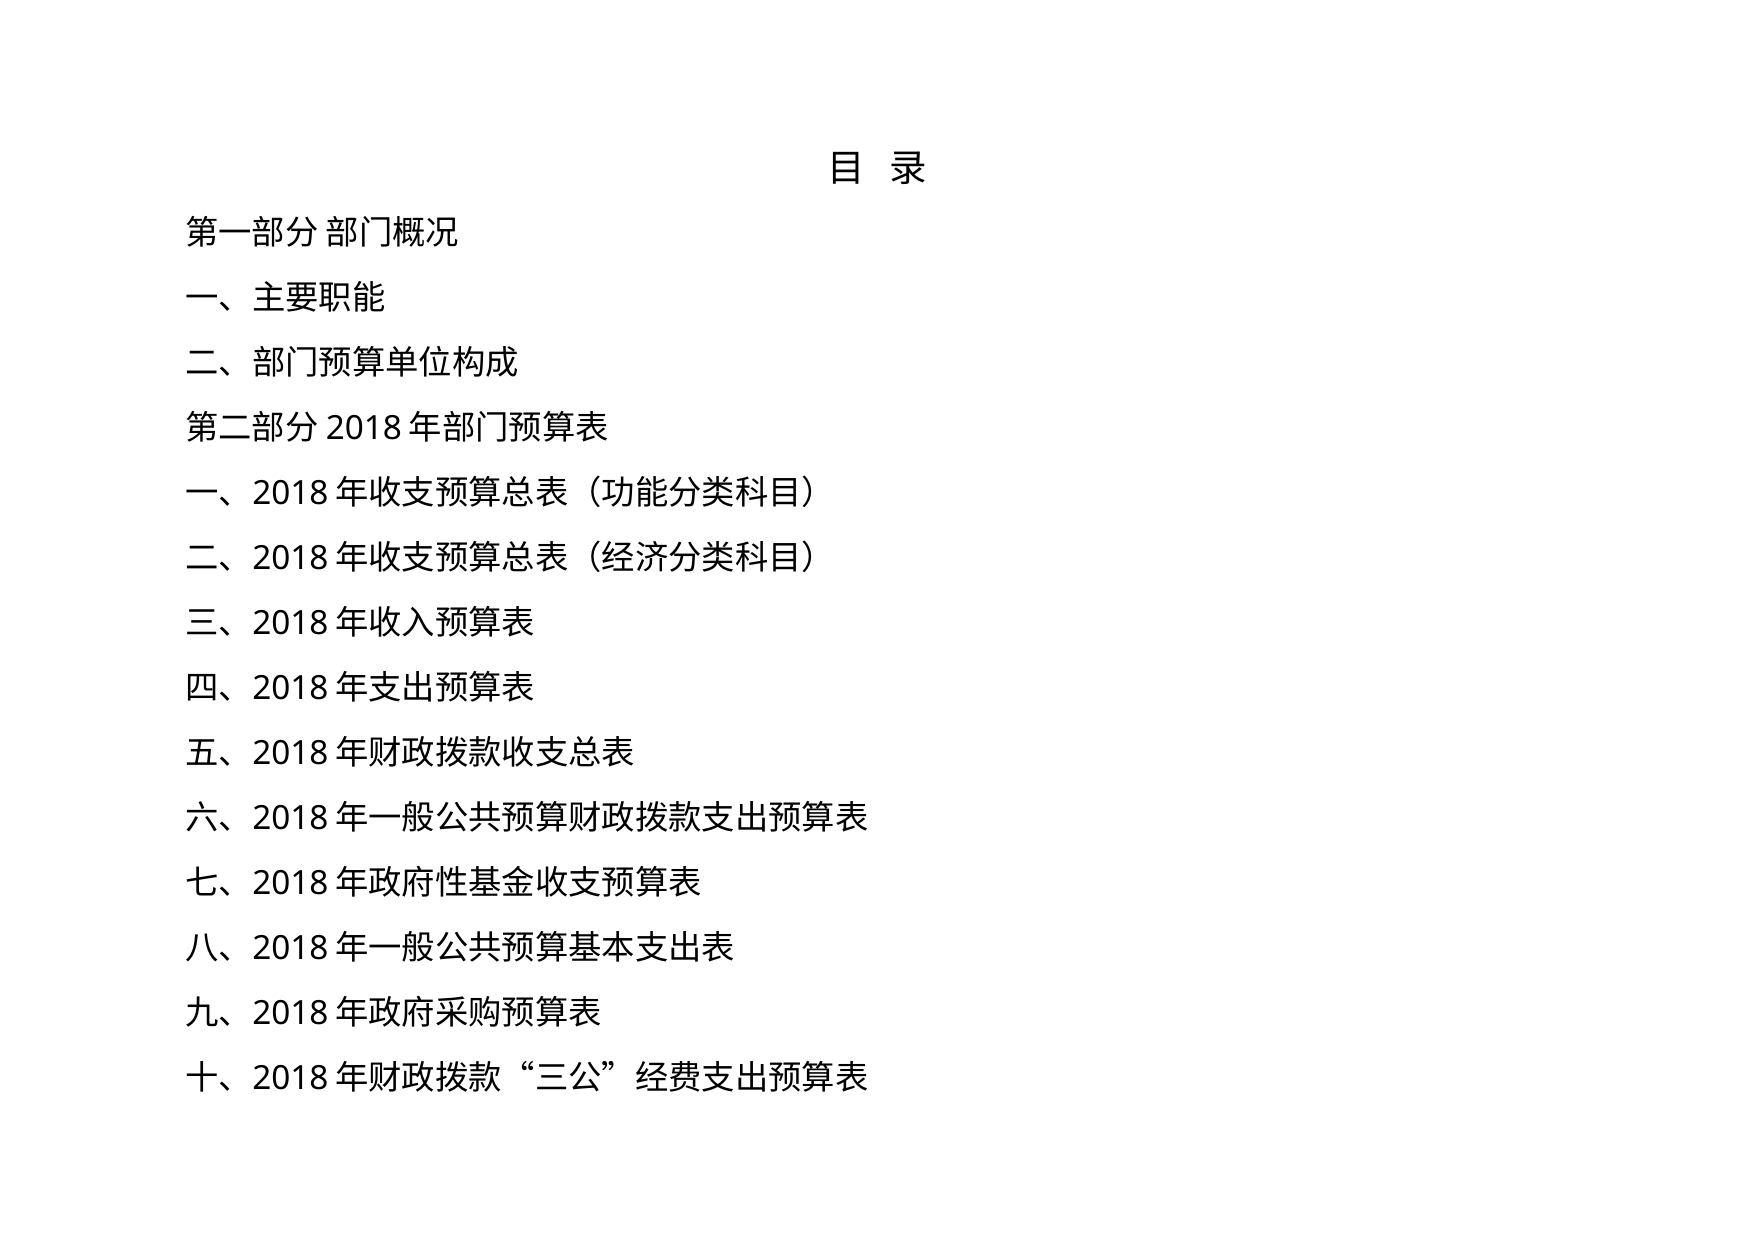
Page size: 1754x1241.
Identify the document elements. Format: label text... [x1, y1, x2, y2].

text 七、2018年政府性基金收支预算表 [118, 848, 1636, 913]
text 第二部分 2018年部门预算表 [118, 393, 1636, 458]
text 一、主要职能 [118, 263, 1636, 328]
text 三、2018年收入预算表 [118, 588, 1636, 653]
text 八、2018年一般公共预算基本支出表 [118, 913, 1636, 978]
text 五、2018年财政拨款收支总表 [118, 718, 1636, 783]
text 二、2018年收支预算总表（经济分类科目） [118, 523, 1636, 588]
text 四、2018年支出预算表 [118, 653, 1636, 718]
text 二、部门预算单位构成 [118, 328, 1636, 393]
text 一、2018年收支预算总表（功能分类科目） [118, 458, 1636, 523]
text 六、2018年一般公共预算财政拨款支出预算表 [118, 783, 1636, 848]
text 十、2018年财政拨款“三公”经费支出预算表 [118, 1043, 1636, 1108]
text 第一部分 部门概况 [118, 198, 1636, 263]
text 目 录 [118, 133, 1636, 198]
text 九、2018年政府采购预算表 [118, 978, 1636, 1043]
